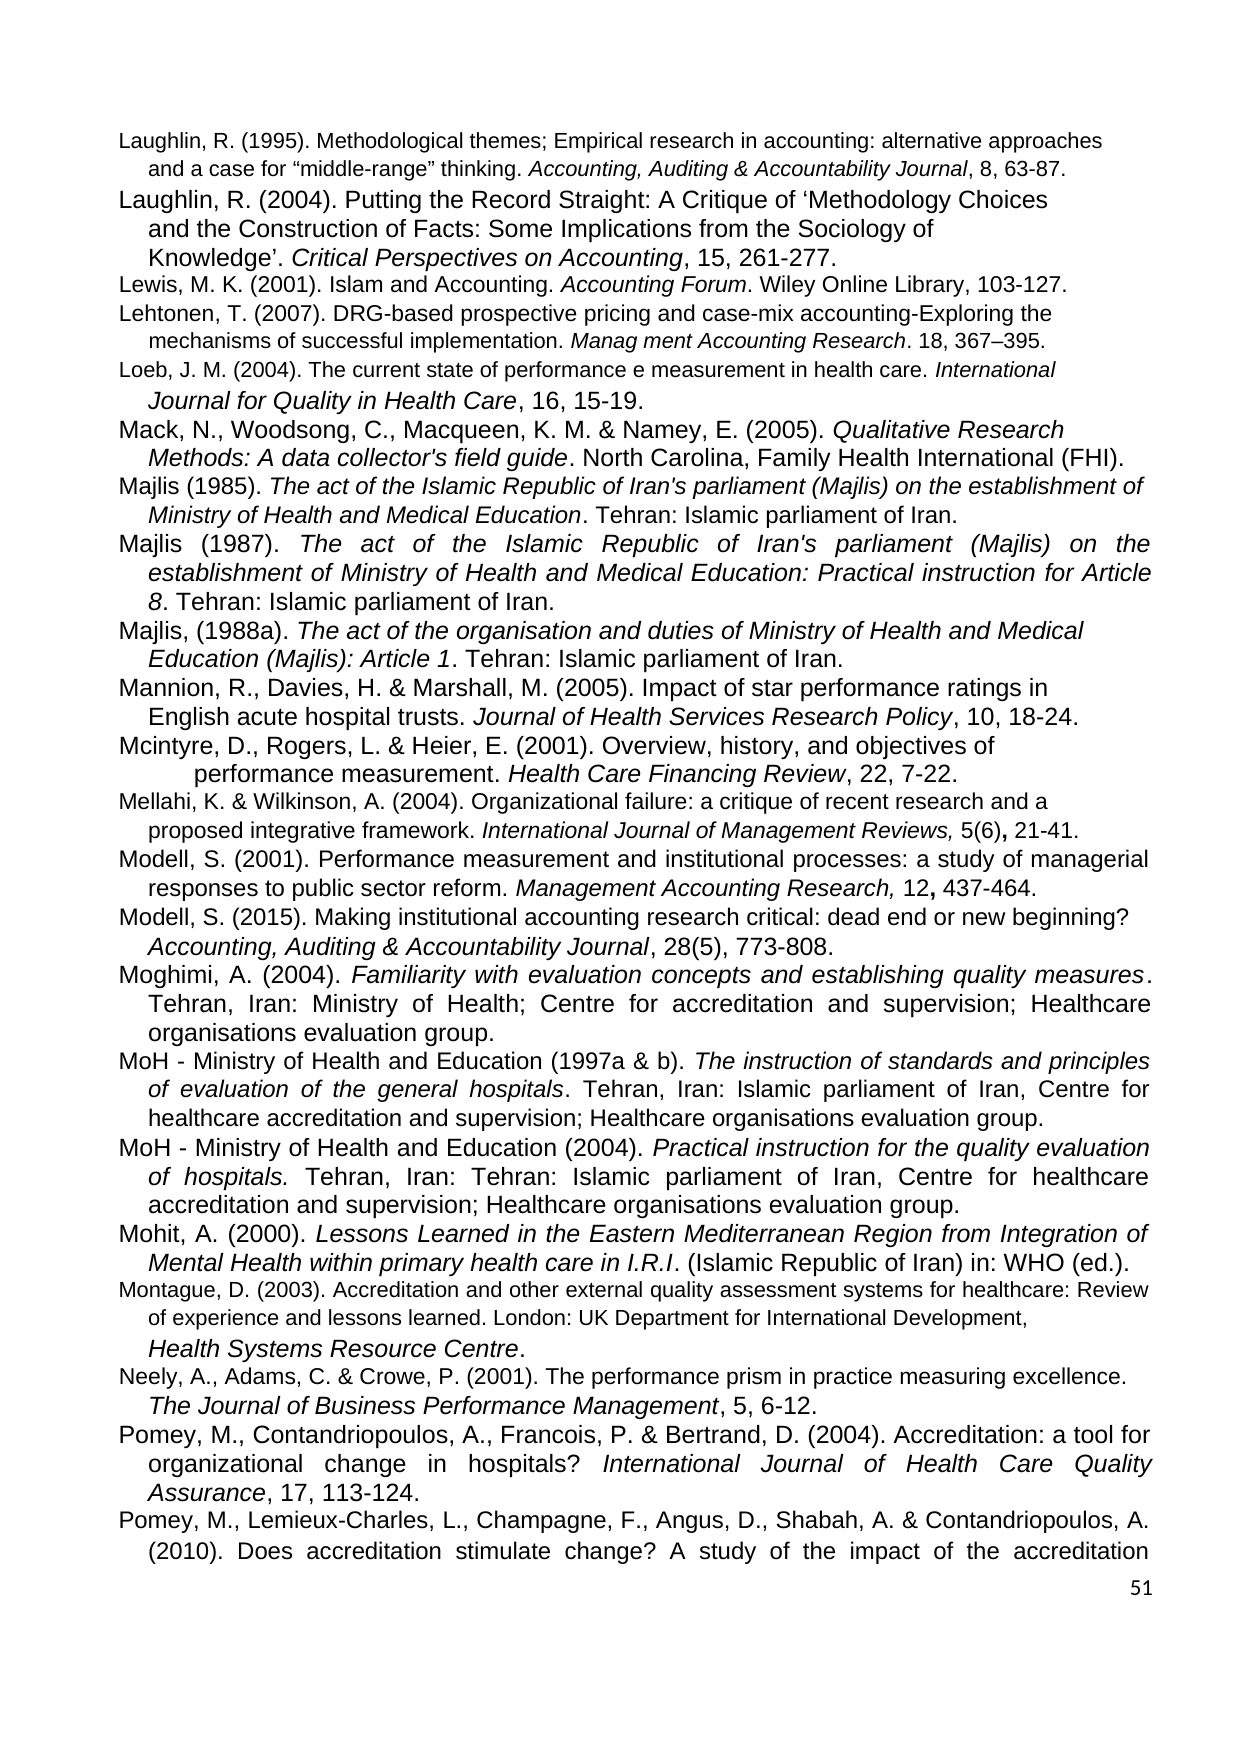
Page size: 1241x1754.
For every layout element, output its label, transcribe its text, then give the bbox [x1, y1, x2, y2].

text Neely, A., Adams, C. & Crowe, P. (2001). The performance prism in practice measuring excellence. [119, 1363, 1153, 1389]
text Laughlin, R. (2004). Putting the Record Straight: A Critique of ‘Methodology Choices and the Construction of Facts: Some Implications from the Sociology of Knowledge’. Critical Perspectives on Accounting, 15, 261-277. [118, 185, 1061, 271]
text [118, 1506, 1151, 1565]
text MoH - Ministry of Health and Education (2004). Practical instruction for the quality evaluation of hospitals. Tehran, Iran: Tehran: Islamic parliament of Iran, Centre for healthcare accreditation and supervision; Healthcare organisations evaluation group. [118, 1133, 1151, 1219]
text The Journal of Business Performance Management, 5, 6-12. [148, 1391, 1153, 1420]
text Mcintyre, D., Rogers, L. & Heier, E. (2001). Overview, history, and objectives of performance measurement. Health Care Financing Review, 22, 7-22. [119, 731, 1063, 788]
text Laughlin, R. (1995). Methodological themes; Empirical research in accounting: alternative approaches and a case for “middle-range” thinking. Accounting, Auditing & Accountability Journal, 8, 63-87. [118, 128, 1144, 182]
text Majlis (1987). The act of the Islamic Republic of Iran's parliament (Majlis) on the establishment of Ministry of Health and Medical Education: Practical instruction for Article 8. Tehran: Islamic parliament of Iran. [118, 529, 1153, 616]
text Majlis, (1988a). The act of the organisation and duties of Ministry of Health and Medical Education (Majlis): Article 1. Tehran: Islamic parliament of Iran. [118, 616, 1148, 673]
text Journal for Quality in Health Care, 16, 15-19. [148, 386, 1153, 414]
text Modell, S. (2015). Making institutional accounting research critical: dead end or new beginning? [119, 903, 1153, 930]
text Lewis, M. K. (2001). Islam and Accounting. Accounting Forum. Wiley Online Library, 103-127. Lehtonen, T. (2007). DRG-based prospective pricing and case-mix accounting-Exploring the [119, 271, 1084, 326]
text MoH - Ministry of Health and Education (1997a & b). The instruction of standards and principles of evaluation of the general hospitals. Tehran, Iran: Islamic parliament of Iran, Centre for healthcare accreditation and supervision; Healthcare organisations evaluation group. [118, 1047, 1151, 1131]
text Moghimi, A. (2004). Familiarity with evaluation concepts and establishing quality measures. Tehran, Iran: Ministry of Health; Centre for accreditation and supervision; Healthcare organisations evaluation group. [118, 960, 1153, 1047]
text Mohit, A. (2000). Lessons Learned in the Eastern Mediterranean Region from Integration of Mental Health within primary health care in I.R.I. (Islamic Republic of Iran) in: WHO (ed.). [118, 1219, 1148, 1276]
text Pomey, M., Contandriopoulos, A., Francois, P. & Bertrand, D. (2004). Accreditation: a tool for organizational change in hospitals? International Journal of Health Care Quality Assurance, 17, 113-124. [118, 1420, 1153, 1506]
text Mellahi, K. & Wilkinson, A. (2004). Organizational failure: a critique of recent research and a proposed integrative framework. International Journal of Management Reviews, 5(6), 21-41. [118, 788, 1080, 843]
text Mack, N., Woodsong, C., Macqueen, K. M. & Namey, E. (2005). Qualitative Research Methods: A data collector's field guide. North Carolina, Family Health International (FHI). [118, 414, 1151, 472]
text Mannion, R., Davies, H. & Marshall, M. (2005). Impact of star performance ratings in English acute hospital trusts. Journal of Health Services Research Policy, 10, 18-24. [118, 673, 1123, 731]
text Modell, S. (2001). Performance measurement and institutional processes: a study of managerial responses to public sector reform. Management Accounting Research, 12, 437-464. [118, 845, 1151, 902]
text Majlis (1985). The act of the Islamic Republic of Iran's parliament (Majlis) on the establishment of Ministry of Health and Medical Education. Tehran: Islamic parliament of Iran. [118, 472, 1148, 528]
text mechanisms of successful implementation. Manag ment Accounting Research. 18, 367–395. Loeb, J. M. (2004). The current state of performance e measurement in health care. International [119, 328, 1088, 382]
text Montague, D. (2003). Accreditation and other external quality assessment systems for healthcare: Review of experience and lessons learned. London: UK Department for International Development, [118, 1276, 1151, 1330]
text Accounting, Auditing & Accountability Journal, 28(5), 773-808. [148, 932, 1153, 960]
text Health Systems Resource Centre. [148, 1334, 1153, 1363]
